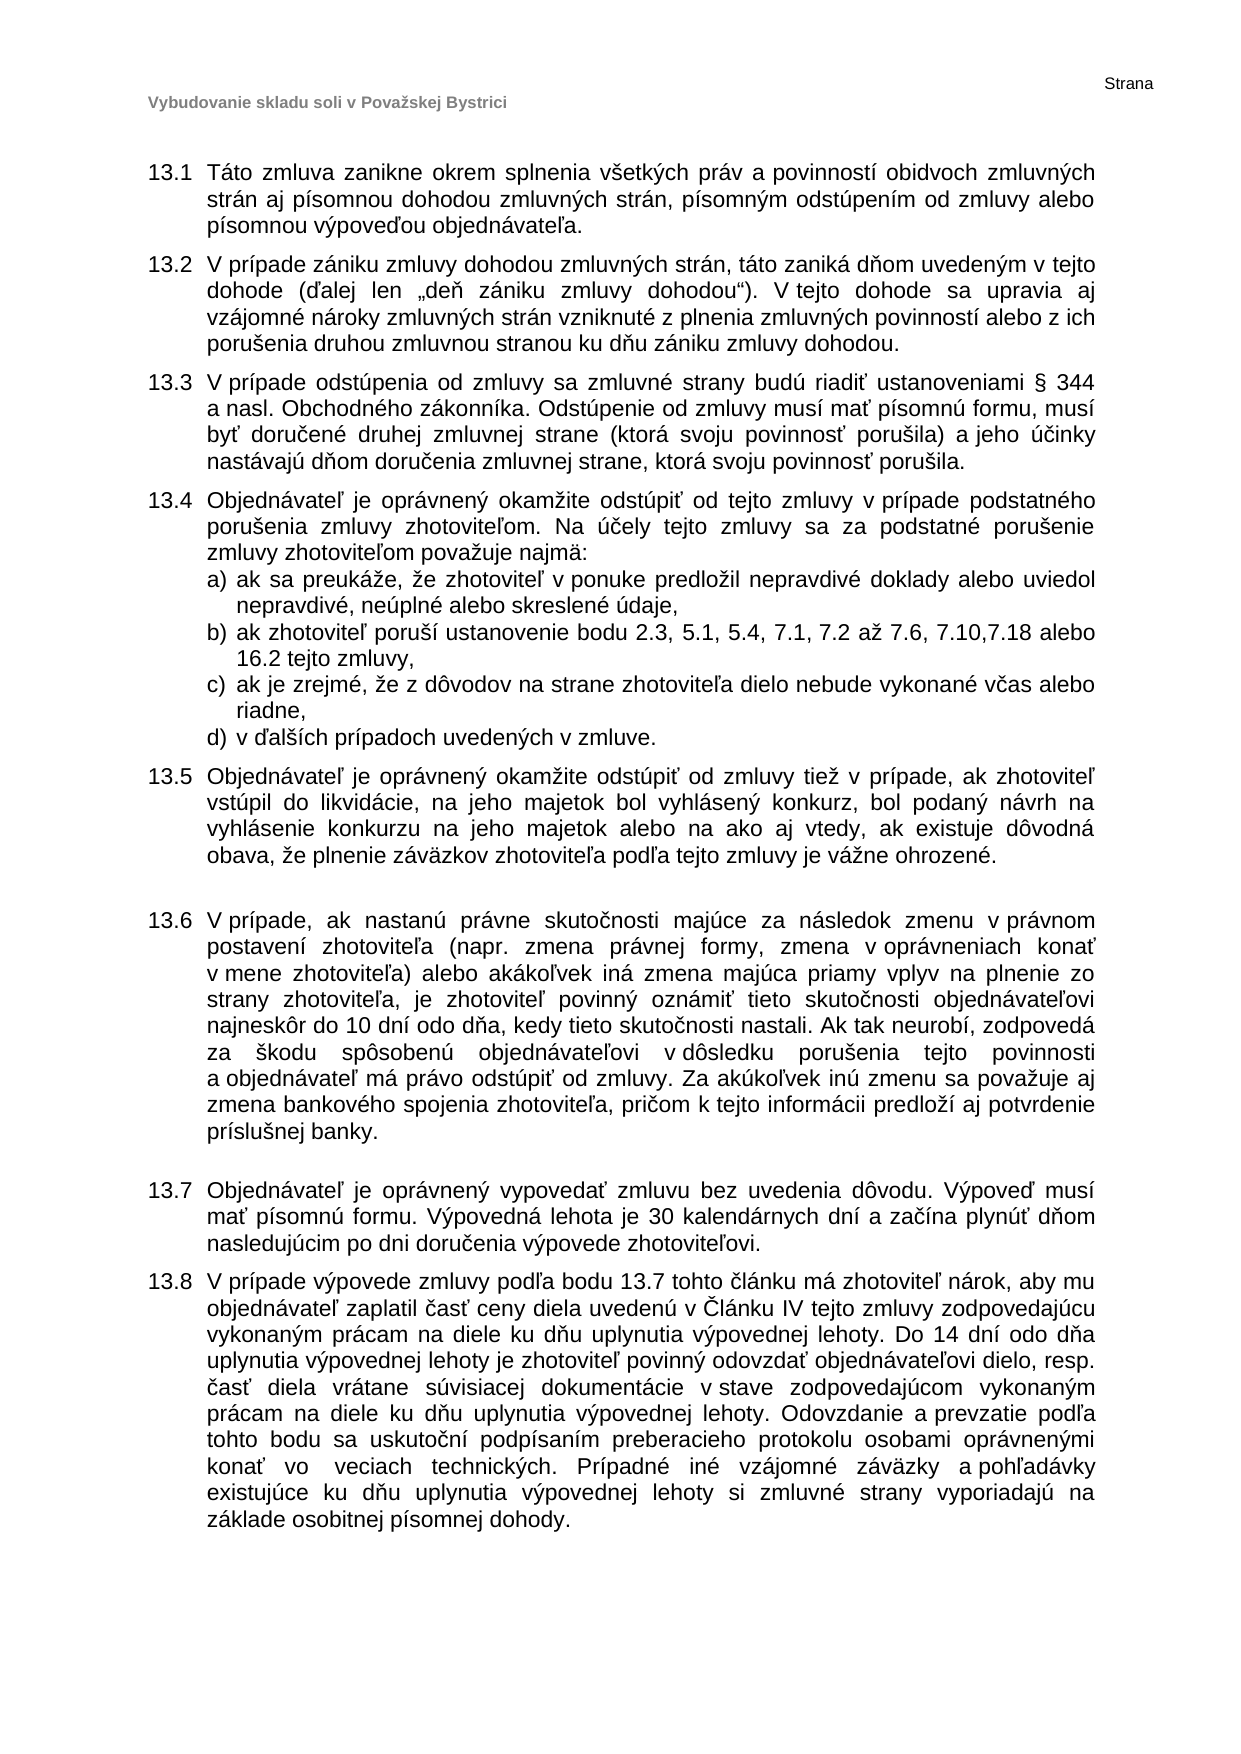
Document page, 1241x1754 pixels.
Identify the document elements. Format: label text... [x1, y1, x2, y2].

list Objednávateľ je oprávnený vypovedať zmluvu bez uvedenia dôvodu. Výpoveď musí mať písomnú formu. Výpovedná lehota je 30 kalendárnych dní a začína plynúť dňom nasledujúcim po dni doručenia výpovede zhotoviteľovi. [148, 1177, 1096, 1256]
list V prípade, ak nastanú právne skutočnosti majúce za následok zmenu v právnom postavení zhotoviteľa (napr. zmena právnej formy, zmena v oprávneniach konať v mene zhotoviteľa) alebo akákoľvek iná zmena majúca priamy vplyv na plnenie zo strany zhotoviteľa, je zhotoviteľ povinný oznámiť tieto skutočnosti objednávateľovi najneskôr do 10 dní odo dňa, kedy tieto skutočnosti nastali. Ak tak neurobí, zodpovedá za škodu spôsobenú objednávateľovi v dôsledku porušenia tejto povinnosti a objednávateľ má právo odstúpiť od zmluvy. Za akúkoľvek inú zmenu sa považuje aj zmena bankového spojenia zhotoviteľa, pričom k tejto informácii predloží aj potvrdenie príslušnej banky. [148, 907, 1096, 1144]
text d) v ďalších prípadoch uvedených v zmluve. [207, 724, 1096, 750]
list b) ak zhotoviteľ poruší ustanovenie bodu 2.3, 5.1, 5.4, 7.1, 7.2 až 7.6, 7.10,7.18 alebo 16.2 tejto zmluvy, [207, 618, 1096, 671]
list Objednávateľ je oprávnený okamžite odstúpiť od tejto zmluvy v prípade podstatného porušenia zmluvy zhotoviteľom. Na účely tejto zmluvy sa za podstatné porušenie zmluvy zhotoviteľom považuje najmä: [148, 487, 1096, 566]
list Objednávateľ je oprávnený okamžite odstúpiť od zmluvy tiež v prípade, ak zhotoviteľ vstúpil do likvidácie, na jeho majetok bol vyhlásený konkurz, bol podaný návrh na vyhlásenie konkurzu na jeho majetok alebo na ako aj vtedy, ak existuje dôvodná obava, že plnenie záväzkov zhotoviteľa podľa tejto zmluvy je vážne ohrozené. [148, 763, 1096, 868]
list V prípade výpovede zmluvy podľa bodu 13.7 tohto článku má zhotoviteľ nárok, aby mu objednávateľ zaplatil časť ceny diela uvedenú v Článku IV tejto zmluvy zodpovedajúcu vykonaným prácam na diele ku dňu uplynutia výpovednej lehoty. Do 14 dní odo dňa uplynutia výpovednej lehoty je zhotoviteľ povinný odovzdať objednávateľovi dielo, resp. časť diela vrátane súvisiacej dokumentácie v stave zodpovedajúcom vykonaným prácam na diele ku dňu uplynutia výpovednej lehoty. Odovzdanie a prevzatie podľa tohto bodu sa uskutoční podpísaním preberacieho protokolu osobami oprávnenými konať vo veciach technických. Prípadné iné vzájomné záväzky a pohľadávky existujúce ku dňu uplynutia výpovednej lehoty si zmluvné strany vyporiadajú na základe osobitnej písomnej dohody. [148, 1268, 1096, 1532]
list V prípade zániku zmluvy dohodou zmluvných strán, táto zaniká dňom uvedeným v tejto dohode (ďalej len „deň zániku zmluvy dohodou“). V tejto dohode sa upravia aj vzájomné nároky zmluvných strán vzniknuté z plnenia zmluvných povinností alebo z ich porušenia druhou zmluvnou stranou ku dňu zániku zmluvy dohodou. [148, 251, 1096, 356]
list a) ak sa preukáže, že zhotoviteľ v ponuke predložil nepravdivé doklady alebo uviedol nepravdivé, neúplné alebo skreslené údaje, [207, 566, 1096, 618]
list c) ak je zrejmé, že z dôvodov na strane zhotoviteľa dielo nebude vykonané včas alebo riadne, [207, 671, 1096, 724]
list V prípade odstúpenia od zmluvy sa zmluvné strany budú riadiť ustanoveniami § 344 a nasl. Obchodného zákonníka. Odstúpenie od zmluvy musí mať písomnú formu, musí byť doručené druhej zmluvnej strane (ktorá svoju povinnosť porušila) a jeho účinky nastávajú dňom doručenia zmluvnej strane, ktorá svoju povinnosť porušila. [148, 369, 1096, 474]
list Táto zmluva zanikne okrem splnenia všetkých práv a povinností obidvoch zmluvných strán aj písomnou dohodou zmluvných strán, písomným odstúpením od zmluvy alebo písomnou výpoveďou objednávateľa. [148, 159, 1096, 238]
